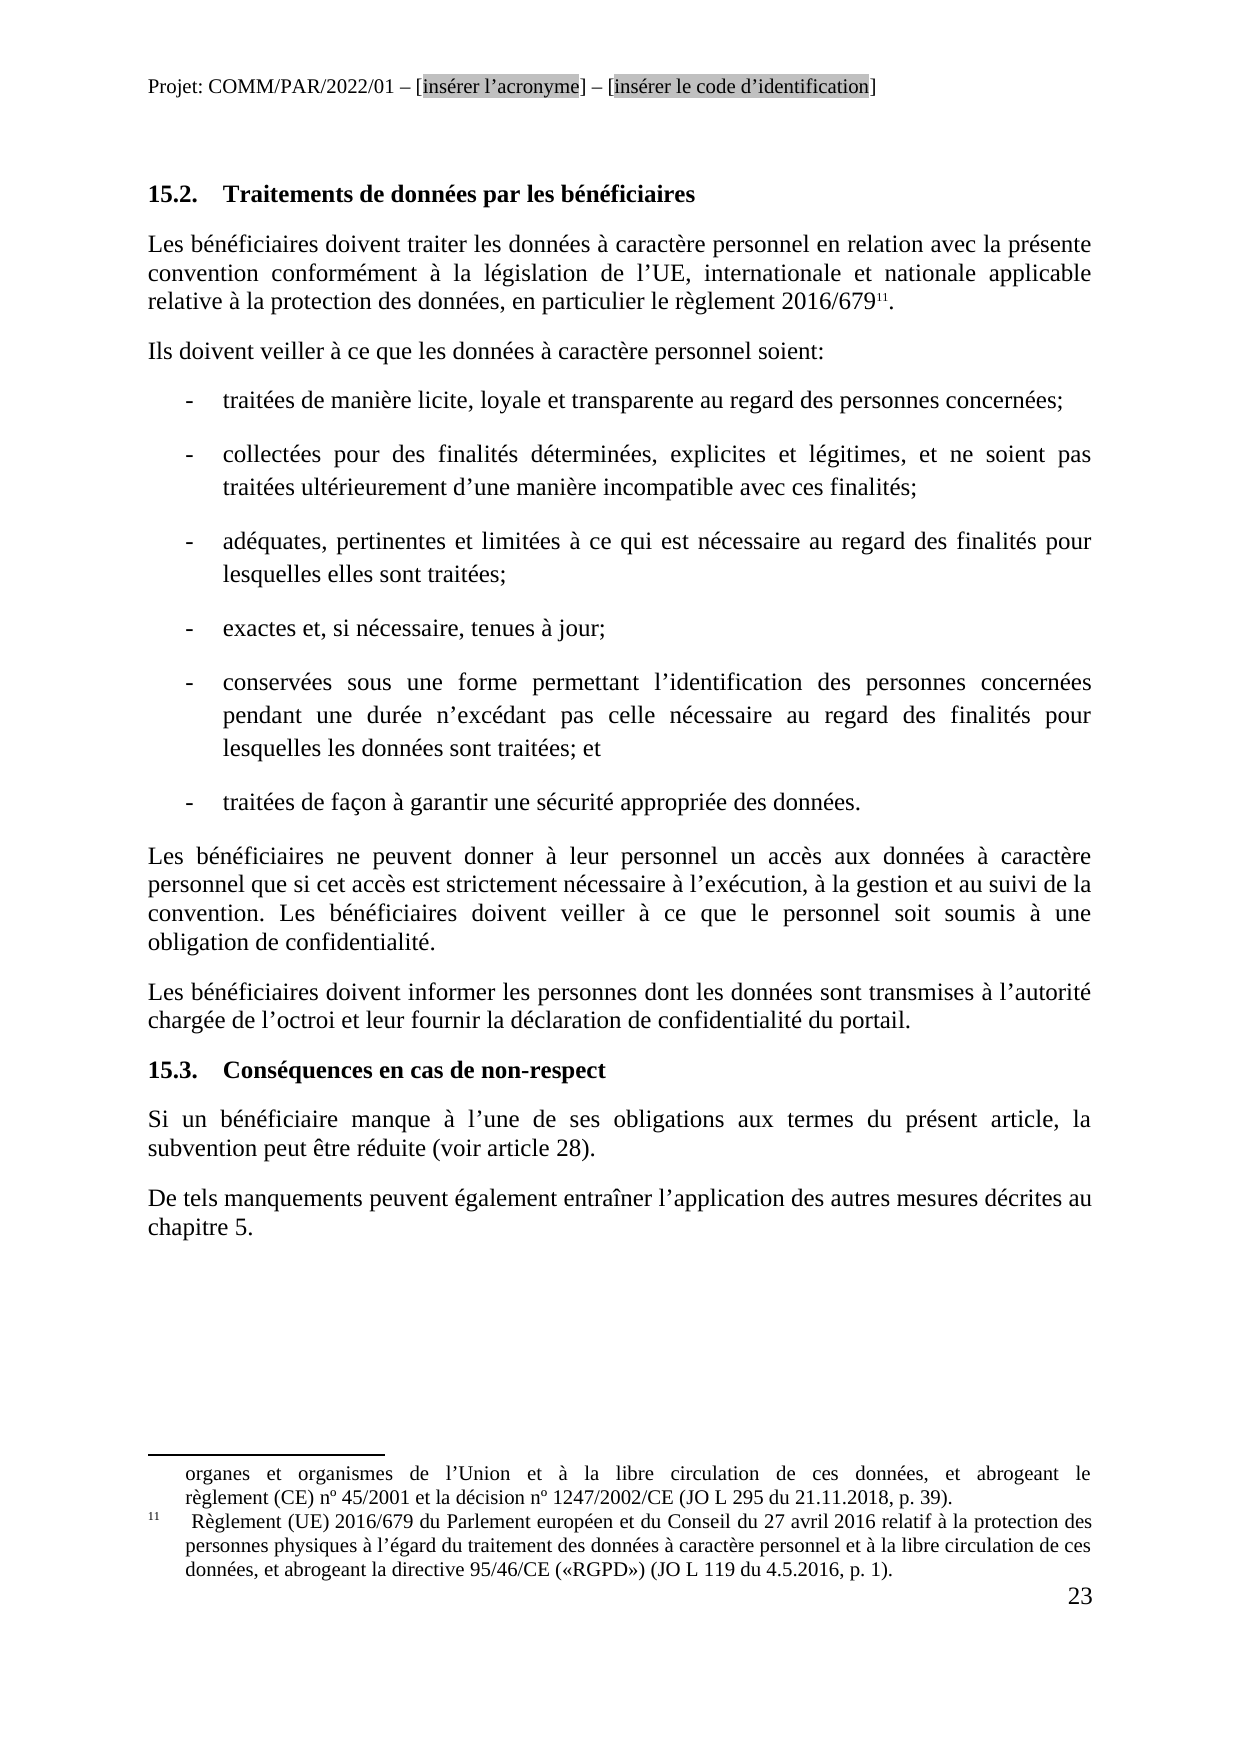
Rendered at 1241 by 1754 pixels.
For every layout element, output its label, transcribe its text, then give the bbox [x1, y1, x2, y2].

subtitle 15.2. Traitements de données par les bénéficiaires [148, 179, 1092, 208]
list collectées pour des finalités déterminées, explicites et légitimes, et ne soient pas traitées ultérieurement d’une manière incompatible avec ces finalités; [185, 439, 1092, 501]
list traitées de manière licite, loyale et transparente au regard des personnes concernées; [185, 386, 1092, 414]
text Les bénéficiaires doivent traiter les données à caractère personnel en relation avec la présente convention conformément à la législation de l’UE, internationale et nationale applicable relative à la protection des données, en particulier le règlement 2016/679. [148, 229, 1092, 315]
text Les bénéficiaires ne peuvent donner à leur personnel un accès aux données à caractère personnel que si cet accès est strictement nécessaire à l’exécution, à la gestion et au suivi de la convention. Les bénéficiaires doivent veiller à ce que le personnel soit soumis à une obligation de confidentialité. [148, 841, 1092, 956]
list conservées sous une forme permettant l’identification des personnes concernées pendant une durée n’excédant pas celle nécessaire au regard des finalités pour lesquelles les données sont traitées; et [185, 667, 1092, 762]
text Les bénéficiaires doivent informer les personnes dont les données sont transmises à l’autorité chargée de l’octroi et leur fournir la déclaration de confidentialité du portail. [148, 977, 1092, 1034]
list adéquates, pertinentes et limitées à ce qui est nécessaire au regard des finalités pour lesquelles elles sont traitées; [185, 526, 1092, 588]
text De tels manquements peuvent également entraîner l’application des autres mesures décrites au chapitre 5. [148, 1183, 1092, 1240]
text Si un bénéficiaire manque à l’une de ses obligations aux termes du présent article, la subvention peut être réduite (voir article 28). [148, 1104, 1092, 1162]
subtitle 15.3. Conséquences en cas de non-respect [148, 1055, 1092, 1084]
text Ils doivent veiller à ce que les données à caractère personnel soient: [148, 336, 1092, 365]
list traitées de façon à garantir une sécurité appropriée des données. [185, 787, 1092, 816]
list exactes et, si nécessaire, tenues à jour; [185, 613, 1092, 642]
